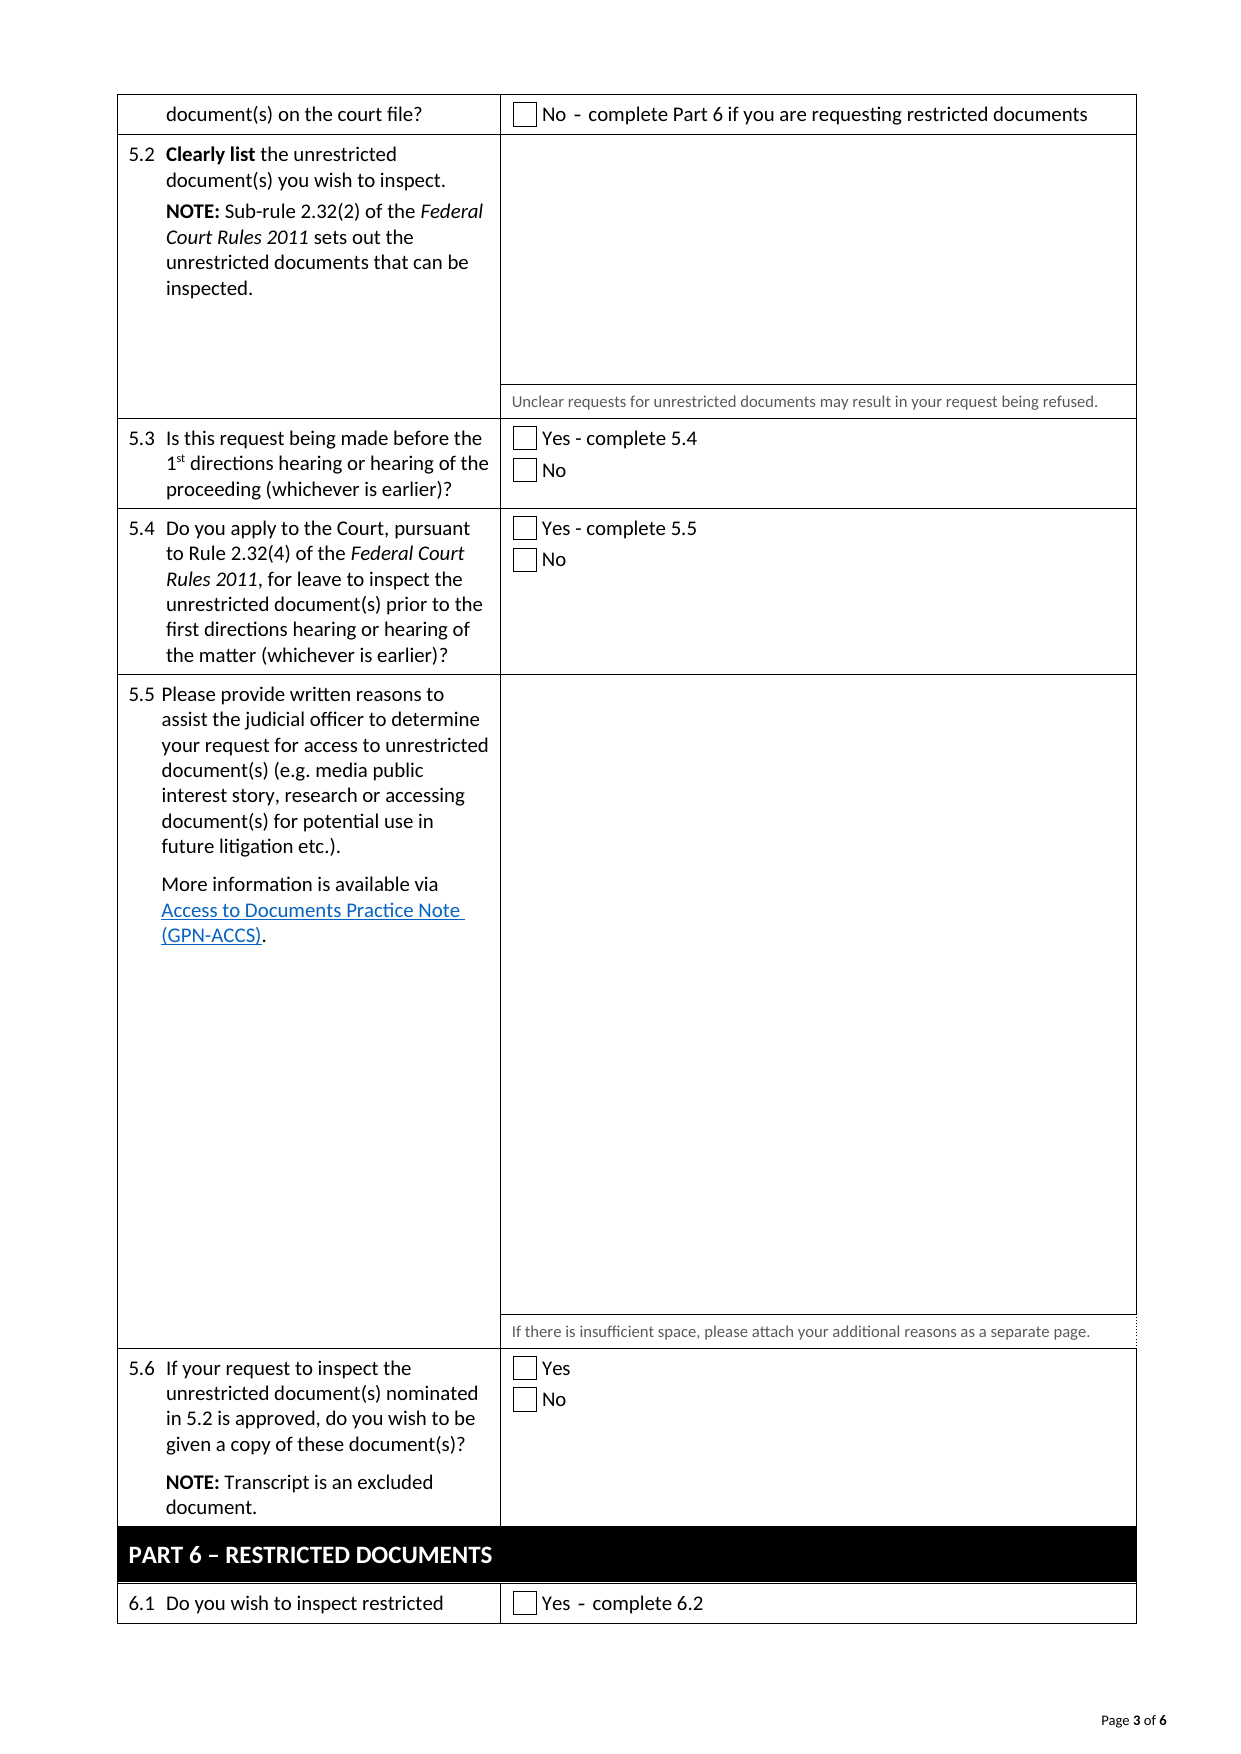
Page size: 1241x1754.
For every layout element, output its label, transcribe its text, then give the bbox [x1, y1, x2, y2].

table_cell If there is insufficient space, please attach your additional reasons as a separate page. [501, 1315, 1136, 1347]
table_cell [118, 1584, 500, 1622]
table_cell Is this request being made before the 1st directions hearing or hearing of the proceeding (whichever is earlier)? [118, 419, 500, 508]
table_cell Unclear requests for unrestricted documents may result in your request being refused. [501, 385, 1136, 418]
table_cell [501, 135, 1136, 384]
table_cell PART 6 – RESTRICTED DOCUMENTS [118, 1527, 1136, 1582]
table_cell Yes - complete 5.4 No [501, 419, 1136, 508]
table_cell Please provide written reasons to assist the judicial officer to determine your request for access to unrestricted document(s) (e.g. media public interest story, research or accessing document(s) for potential use in future litigation etc.). More information is available via Access to Documents Practice Note (GPN-ACCS). [118, 675, 500, 1347]
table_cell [501, 1584, 1136, 1622]
table_cell If your request to inspect the unrestricted document(s) nominated in 5.2 is approved, do you wish to be given a copy of these document(s)? NOTE: Transcript is an excluded document. [118, 1349, 500, 1526]
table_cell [501, 95, 1136, 134]
table_cell Clearly list the unrestricted document(s) you wish to inspect. NOTE: Sub-rule 2.32(2) of the Federal Court Rules 2011 sets out the unrestricted documents that can be inspected. [118, 135, 500, 418]
table_cell Do you apply to the Court, pursuant to Rule 2.32(4) of the Federal Court Rules 2011, for leave to inspect the unrestricted document(s) prior to the first directions hearing or hearing of the matter (whichever is earlier)? [118, 509, 500, 674]
table_cell Yes No [501, 1349, 1136, 1526]
table_cell [501, 675, 1136, 1313]
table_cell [118, 95, 500, 134]
table_cell Yes - complete 5.5 No [501, 509, 1136, 674]
